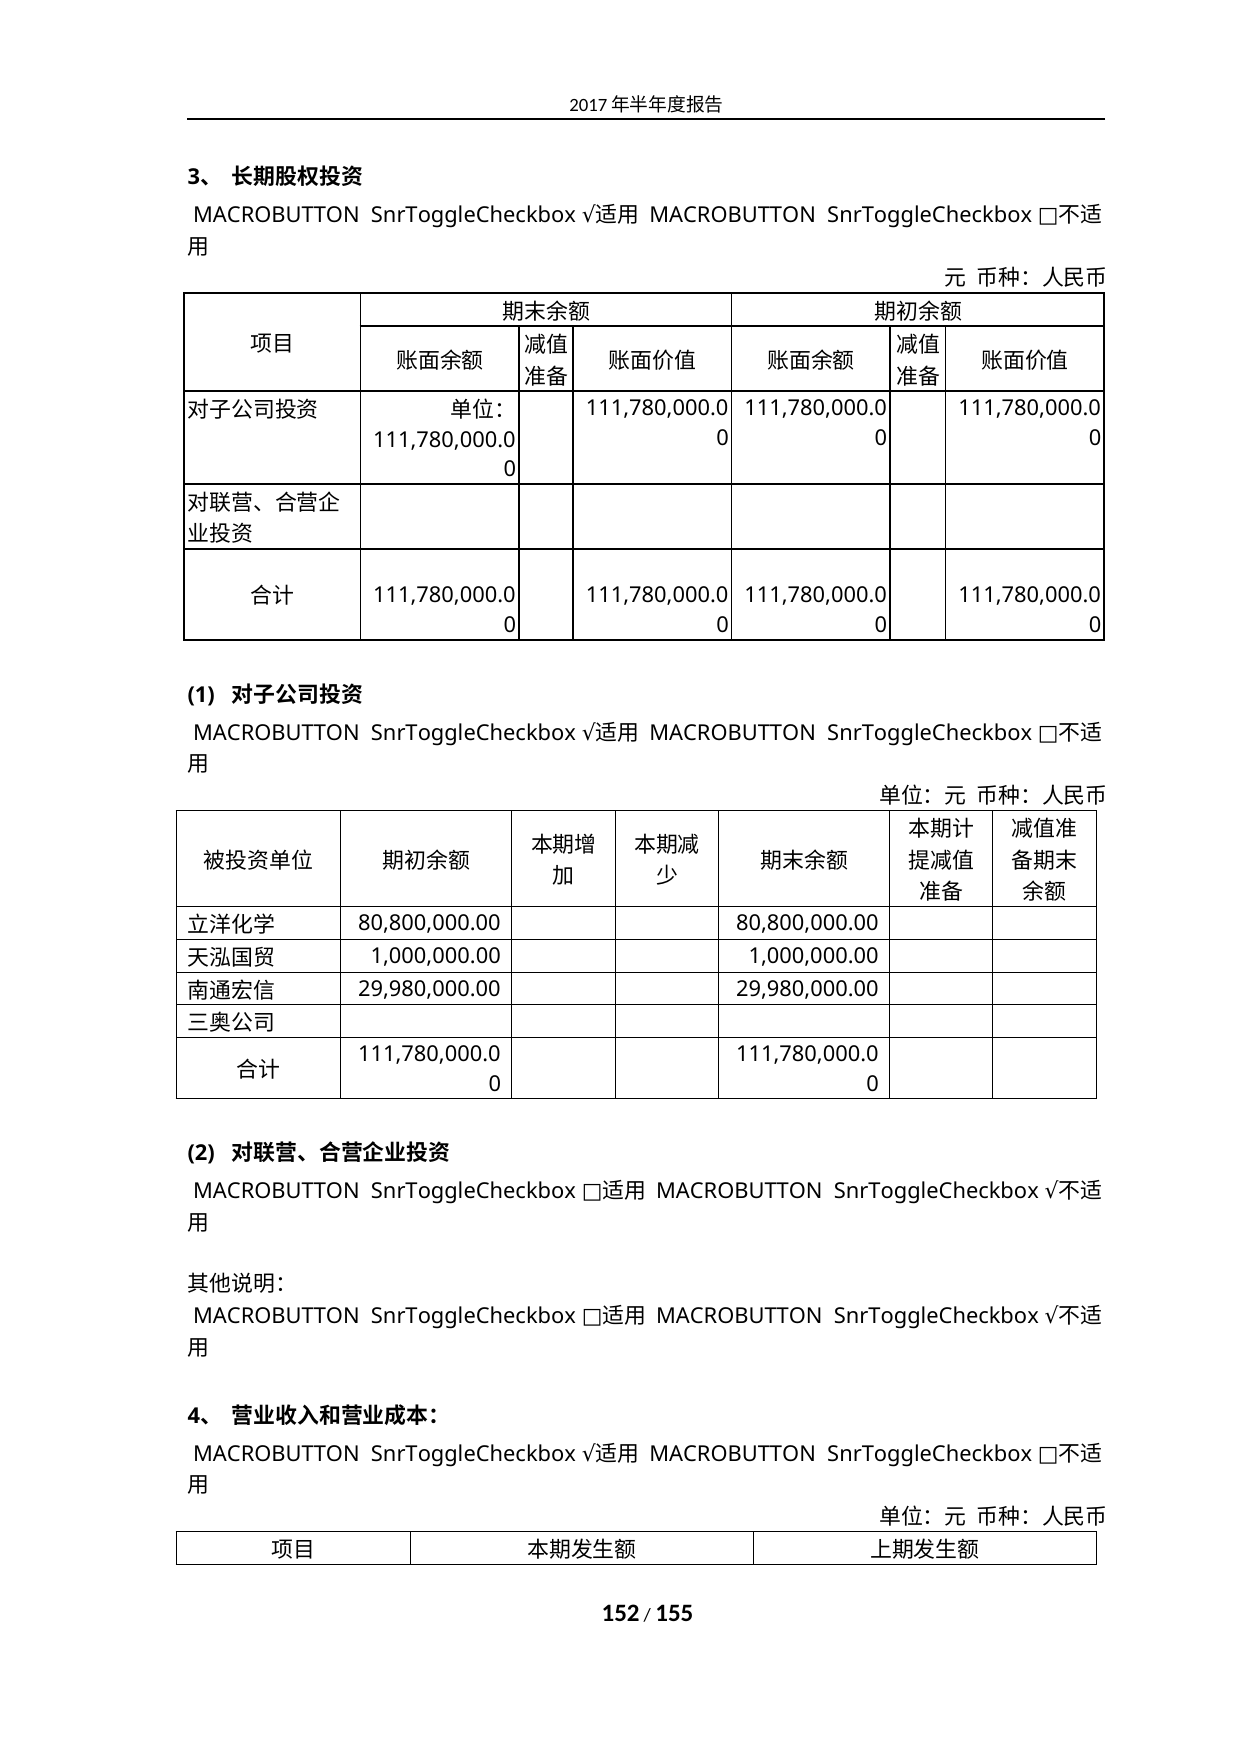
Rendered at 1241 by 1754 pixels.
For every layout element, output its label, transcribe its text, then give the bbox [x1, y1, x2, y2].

subtitle 长期股权投资 [187, 159, 1107, 191]
